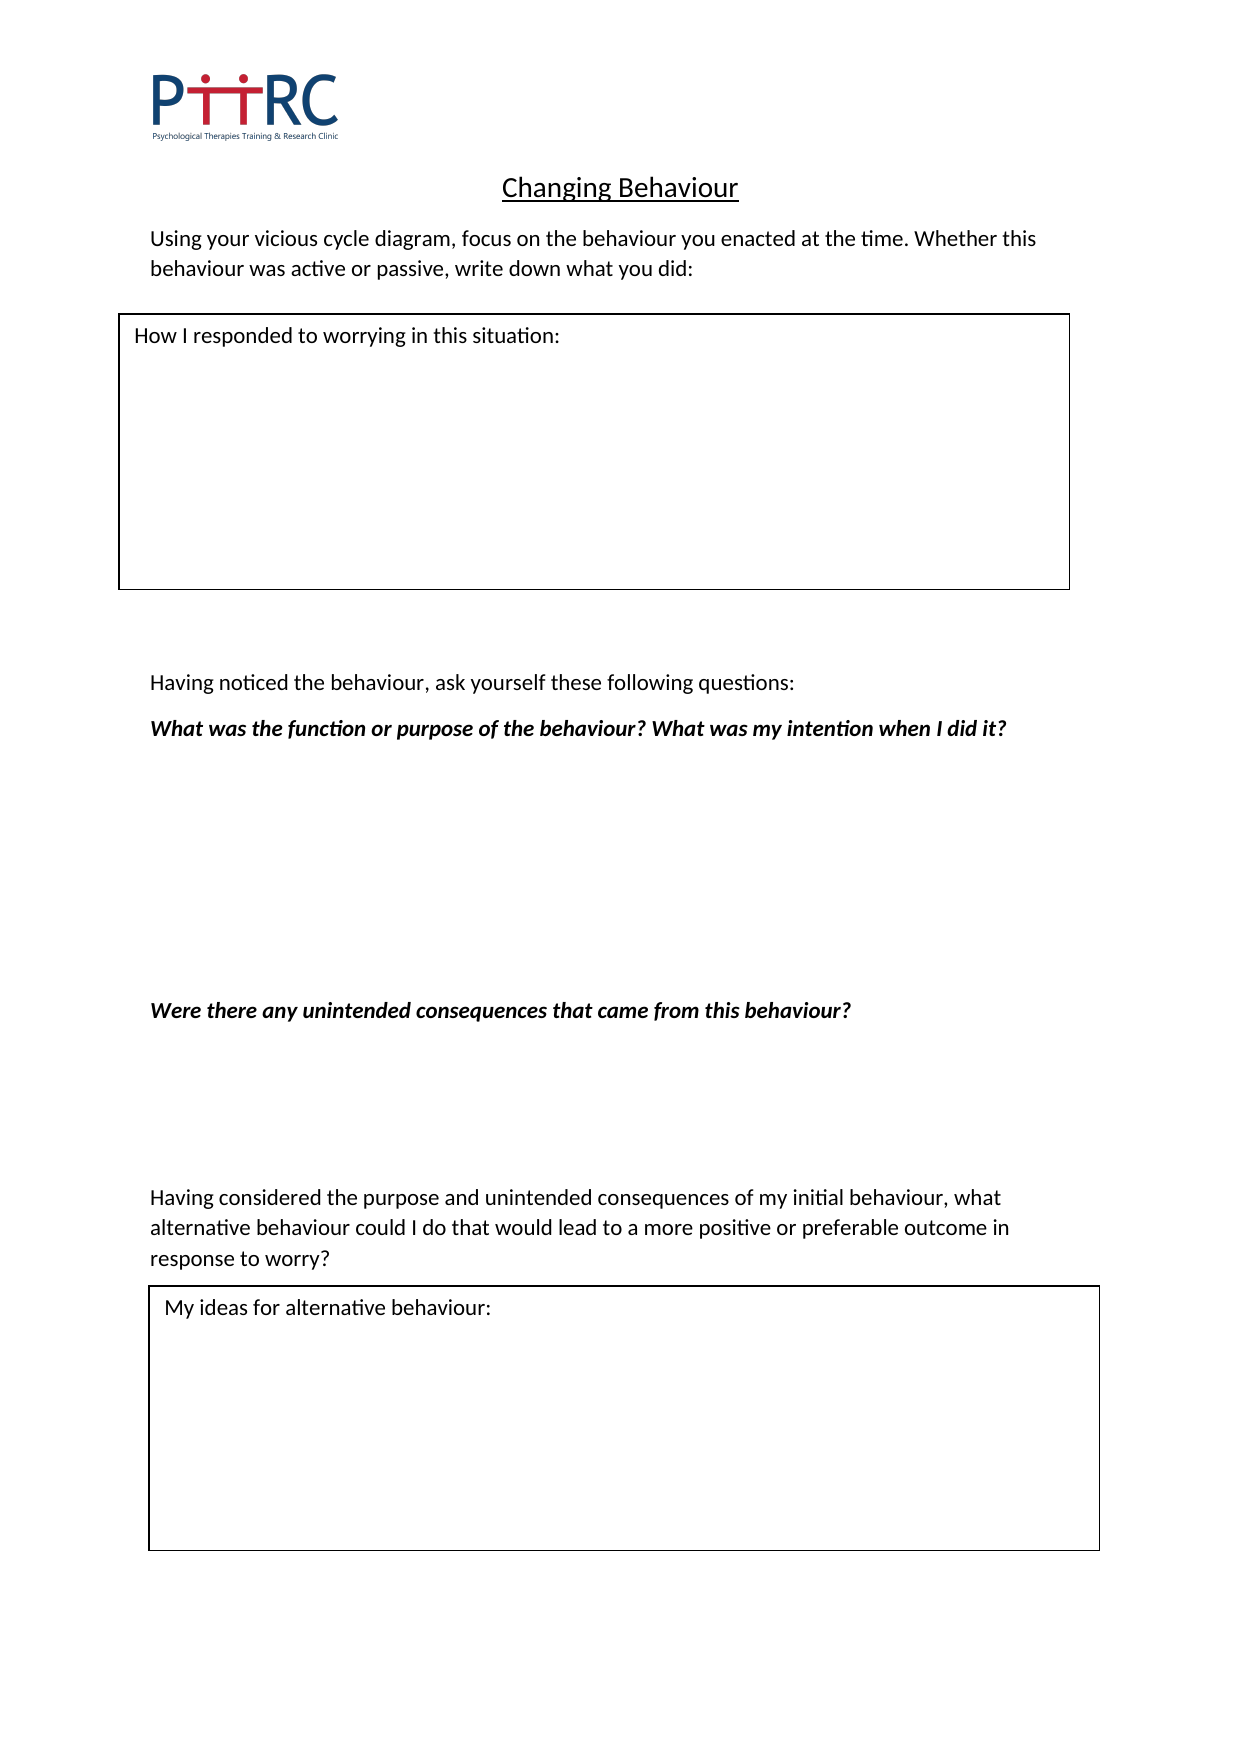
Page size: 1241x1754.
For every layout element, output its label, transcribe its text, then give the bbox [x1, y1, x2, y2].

picture [150, 73, 341, 142]
text Having considered the purpose and unintended consequences of my initial behaviour, what alternative behaviour could I do that would lead to a more positive or preferable outcome in response to worry? [150, 1183, 1090, 1272]
text Having noticed the behaviour, ask yourself these following questions: [150, 668, 1090, 696]
text Using your vicious cycle diagram, focus on the behaviour you enacted at the time. Whether this behaviour was active or passive, write down what you did: [150, 224, 1090, 283]
text What was the function or purpose of the behaviour? What was my intention when I did it? [150, 714, 1090, 742]
text Were there any unintended consequences that came from this behaviour? [150, 996, 1090, 1024]
text Changing Behaviour [150, 169, 1090, 205]
